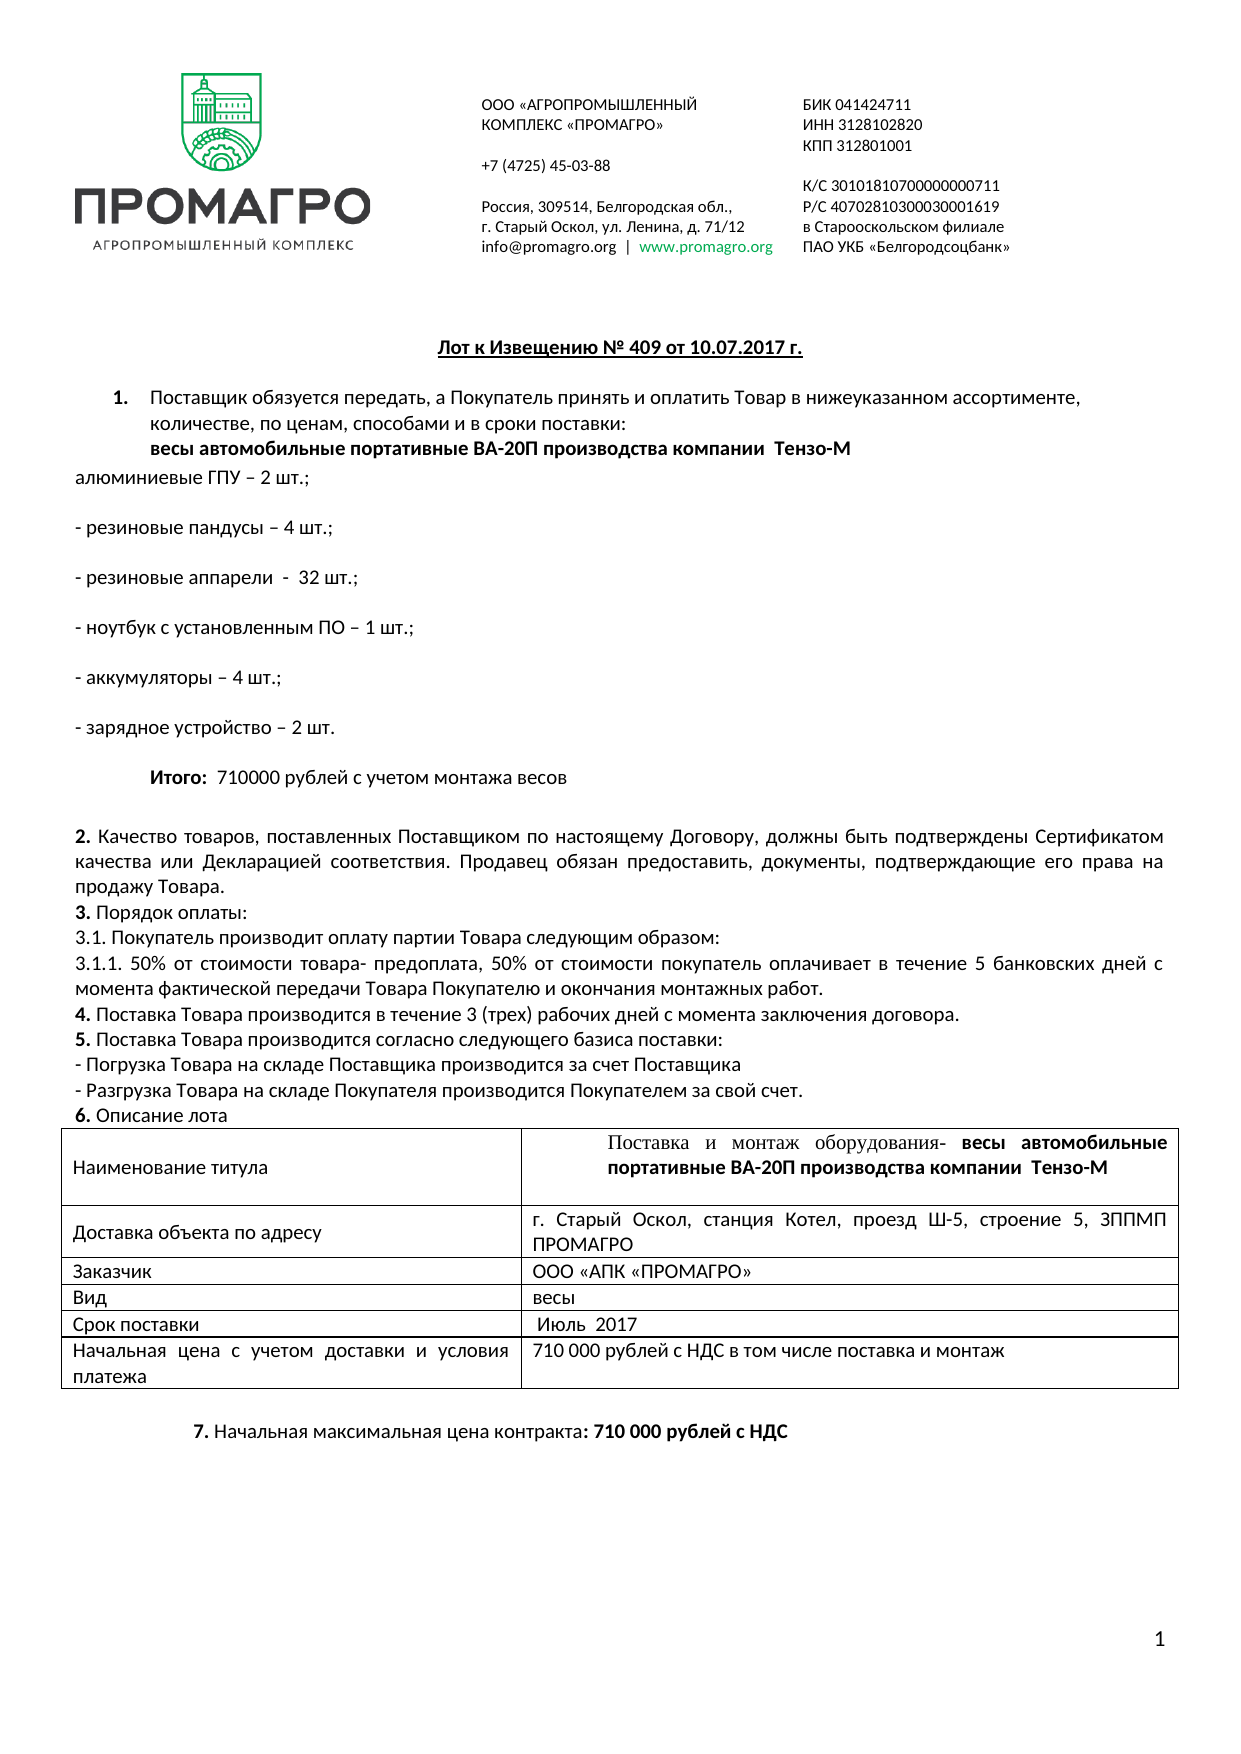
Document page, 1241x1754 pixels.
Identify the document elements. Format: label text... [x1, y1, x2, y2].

table_cell весы [522, 1285, 1178, 1310]
text - резиновые аппарели - 32 шт.; [75, 564, 1165, 590]
list весы автомобильные портативные ВА-20П производства компании Тензо-М [150, 435, 1165, 461]
list Поставщик обязуется передать, а Покупатель принять и оплатить Товар в нижеуказанном ассортименте, количестве, по ценам, способами и в сроки поставки: [112, 384, 1165, 435]
table_cell Июль 2017 [522, 1311, 1178, 1336]
text 5. Поставка Товара производится согласно следующего базиса поставки: [75, 1026, 1165, 1052]
table_cell 710 000 рублей с НДС в том числе поставка и монтаж [522, 1338, 1178, 1388]
text - Погрузка Товара на складе Поставщика производится за счет Поставщика [75, 1052, 1165, 1077]
table_cell Доставка объекта по адресу [62, 1206, 521, 1257]
text - зарядное устройство – 2 шт. [75, 714, 1165, 740]
table_header Наименование титула [62, 1129, 521, 1205]
text 3. Порядок оплаты: [75, 899, 1165, 924]
table_cell Вид [62, 1285, 521, 1310]
text - ноутбук с установленным ПО – 1 шт.; [75, 614, 1165, 640]
list Итого: 710000 рублей с учетом монтажа весов [150, 764, 1165, 790]
table_cell Заказчик [62, 1258, 521, 1283]
table_header Поставка и монтаж оборудования- весы автомобильные портативные ВА-20П производства компании Тензо-М [522, 1129, 1178, 1205]
text - аккумуляторы – 4 шт.; [75, 664, 1165, 690]
text 3.1. Покупатель производит оплату партии Товара следующим образом: [75, 924, 1165, 950]
table_cell Срок поставки [62, 1311, 521, 1336]
text - резиновые пандусы – 4 шт.; [75, 514, 1165, 540]
table_cell г. Старый Оскол, станция Котел, проезд Ш-5, строение 5, ЗППМП ПРОМАГРО [522, 1206, 1178, 1257]
picture [75, 73, 371, 251]
text 3.1.1. 50% от стоимости товара- предоплата, 50% от стоимости покупатель оплачивает в течение 5 банковских дней с момента фактической передачи Товара Покупателю и окончания монтажных работ. [75, 950, 1165, 1001]
text - Разгрузка Товара на складе Покупателя производится Покупателем за свой счет. [75, 1077, 1165, 1102]
text 2. Качество товаров, поставленных Поставщиком по настоящему Договору, должны быть подтверждены Сертификатом качества или Декларацией соответствия. Продавец обязан предоставить, документы, подтверждающие его права на продажу Товара. [75, 823, 1165, 899]
text 4. Поставка Товара производится в течение 3 (трех) рабочих дней с момента заключения договора. [75, 1001, 1165, 1026]
text 6. Описание лота [75, 1102, 1165, 1128]
text Лот к Извещению № 409 от 10.07.2017 г. [75, 334, 1165, 360]
table_cell ООО «АПК «ПРОМАГРО» [522, 1258, 1178, 1283]
table_cell Начальная цена с учетом доставки и условия платежа [62, 1338, 521, 1388]
text 7. Начальная максимальная цена контракта: 710 000 рублей с НДС [75, 1418, 1165, 1444]
text алюминиевые ГПУ – 2 шт.; [75, 464, 1165, 490]
